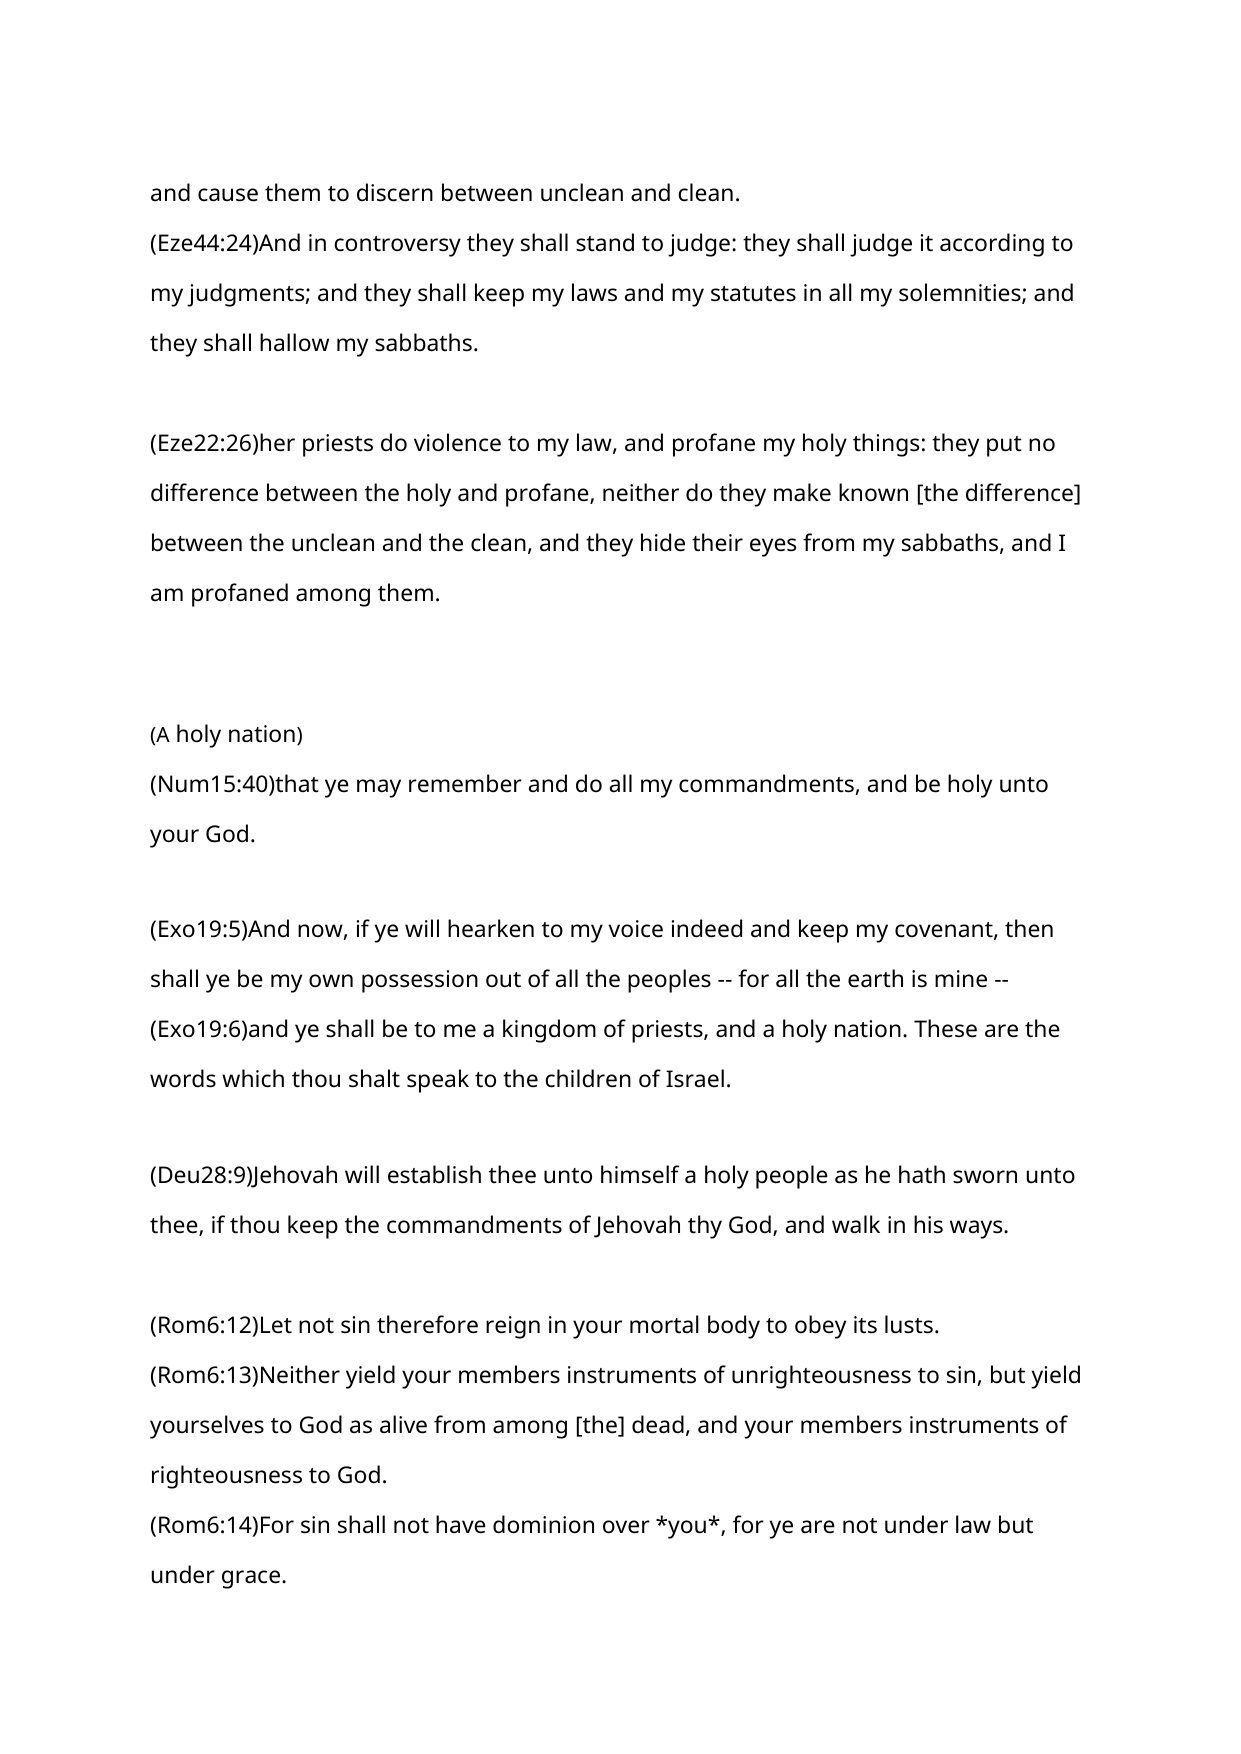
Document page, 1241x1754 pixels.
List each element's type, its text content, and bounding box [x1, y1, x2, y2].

text (Eze44:24)And in controversy they shall stand to judge: they shall judge it according to my judgments; and they shall keep my laws and my statutes in all my solemnities; and they shall hallow my sabbaths. [150, 227, 1090, 358]
text (Deu28:9)Jehovah will establish thee unto himself a holy people as he hath sworn unto thee, if thou keep the commandments of Jehovah thy God, and walk in his ways. [150, 1159, 1090, 1240]
text (Rom6:12)Let not sin therefore reign in your mortal body to obey its lusts. [150, 1309, 1090, 1340]
text (Exo19:6)and ye shall be to me a kingdom of priests, and a holy nation. These are the words which thou shalt speak to the children of Israel. [150, 1013, 1090, 1095]
text (Exo19:5)And now, if ye will hearken to my voice indeed and keep my covenant, then shall ye be my own possession out of all the peoples -- for all the earth is mine -- [150, 913, 1090, 995]
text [150, 177, 1090, 208]
text (A holy nation) [150, 718, 1090, 749]
text (Num15:40)that ye may remember and do all my commandments, and be holy unto your God. [150, 768, 1090, 849]
text (Rom6:14)For sin shall not have dominion over *you*, for ye are not under law but under grace. [150, 1509, 1090, 1590]
text (Eze22:26)her priests do violence to my law, and profane my holy things: they put no difference between the holy and profane, neither do they make known [the difference] between the unclean and the clean, and they hide their eyes from my sabbaths, and I am profaned among them. [150, 427, 1090, 608]
text (Rom6:13)Neither yield your members instruments of unrighteousness to sin, but yield yourselves to God as alive from among [the] dead, and your members instruments of righteousness to God. [150, 1359, 1090, 1490]
